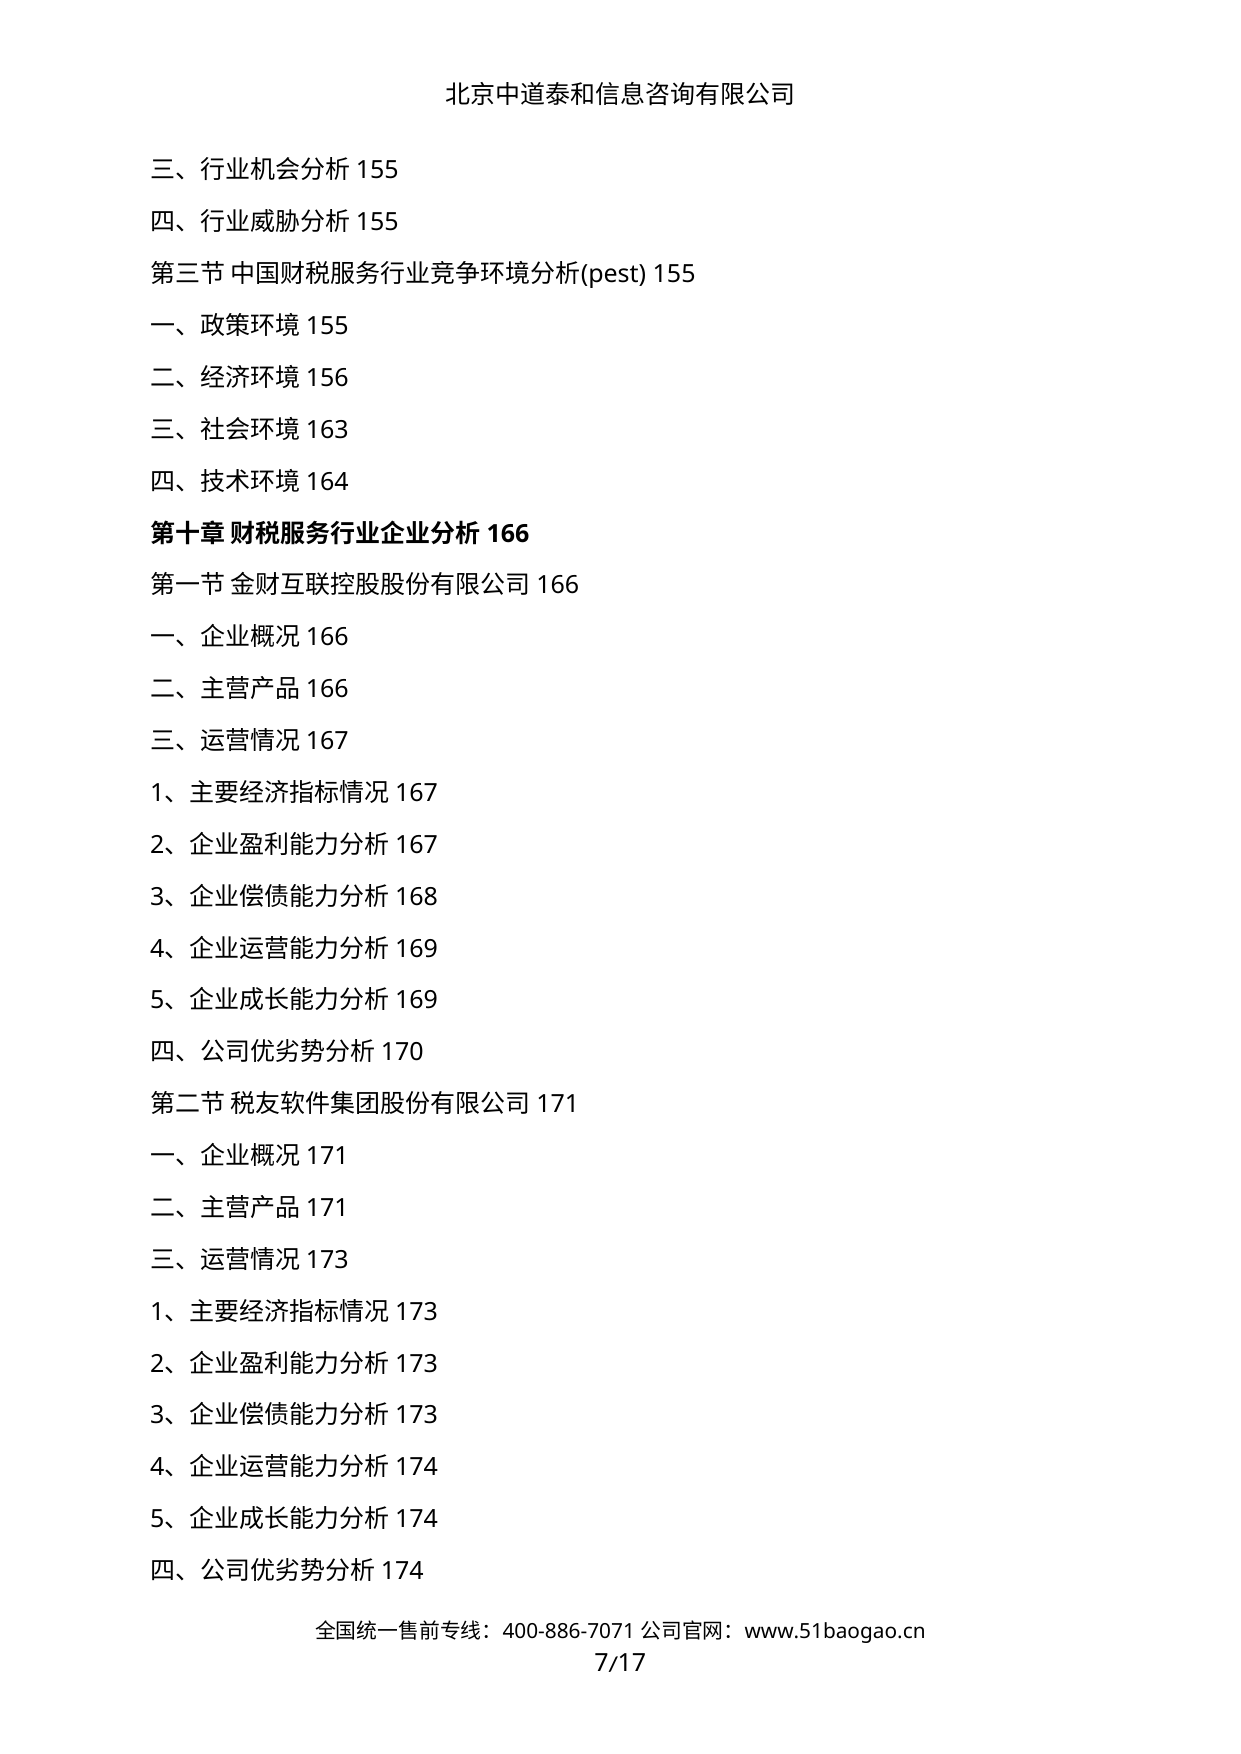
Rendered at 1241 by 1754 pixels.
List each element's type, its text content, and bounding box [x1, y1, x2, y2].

text 3、企业偿债能力分析 168 [150, 876, 1090, 912]
text 二、经济环境 156 [150, 357, 1090, 394]
text 三、运营情况 173 [150, 1239, 1090, 1276]
text 二、主营产品 166 [150, 669, 1090, 705]
text 2、企业盈利能力分析 173 [150, 1343, 1090, 1379]
text 一、企业概况 171 [150, 1136, 1090, 1172]
text 四、技术环境 164 [150, 461, 1090, 497]
text 1、主要经济指标情况 167 [150, 772, 1090, 809]
text 4、企业运营能力分析 174 [150, 1447, 1090, 1483]
text 一、政策环境 155 [150, 306, 1090, 342]
text 第十章 财税服务行业企业分析 166 [150, 513, 1090, 549]
text 第一节 金财互联控股股份有限公司 166 [150, 565, 1090, 601]
text 三、运营情况 167 [150, 721, 1090, 757]
text 三、行业机会分析 155 [150, 150, 1090, 186]
text 第三节 中国财税服务行业竞争环境分析(pest) 155 [150, 254, 1090, 290]
text 一、企业概况 166 [150, 617, 1090, 653]
text 四、公司优劣势分析 170 [150, 1032, 1090, 1068]
text 4、企业运营能力分析 169 [150, 928, 1090, 964]
text 第二节 税友软件集团股份有限公司 171 [150, 1084, 1090, 1120]
text 3、企业偿债能力分析 173 [150, 1395, 1090, 1431]
text 5、企业成长能力分析 174 [150, 1499, 1090, 1535]
text 四、公司优劣势分析 174 [150, 1551, 1090, 1587]
text 三、社会环境 163 [150, 409, 1090, 446]
text 1、主要经济指标情况 173 [150, 1291, 1090, 1327]
text 2、企业盈利能力分析 167 [150, 824, 1090, 861]
text 四、行业威胁分析 155 [150, 202, 1090, 238]
text 5、企业成长能力分析 169 [150, 980, 1090, 1016]
text 二、主营产品 171 [150, 1187, 1090, 1224]
